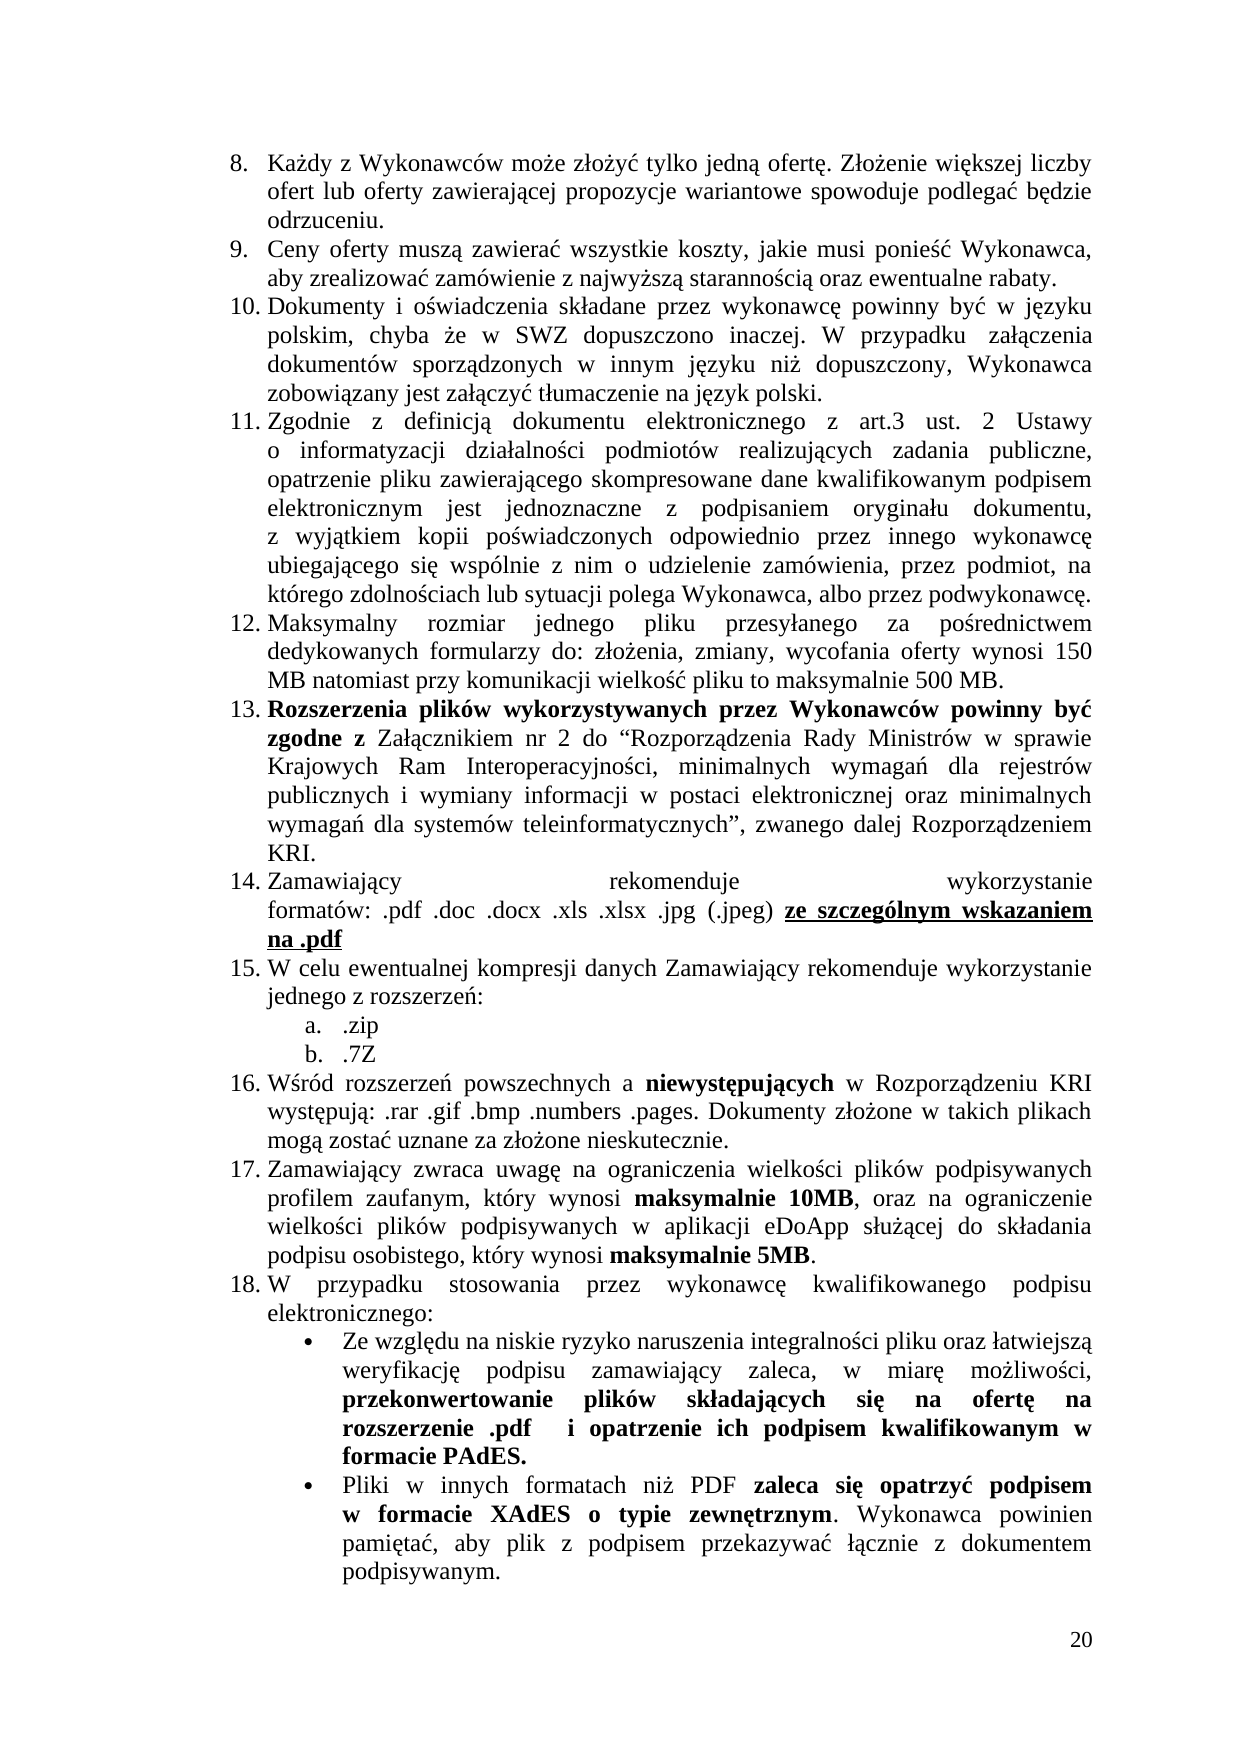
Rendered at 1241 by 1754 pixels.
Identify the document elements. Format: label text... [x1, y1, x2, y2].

list Każdy z Wykonawców może złożyć tylko jedną ofertę. Złożenie większej liczby ofert lub oferty zawierającej propozycje wariantowe spowoduje podlegać będzie odrzuceniu. [229, 148, 1093, 234]
list Ze względu na niskie ryzyko naruszenia integralności pliku oraz łatwiejszą weryfikację podpisu zamawiający zaleca, w miarę możliwości, przekonwertowanie plików składających się na ofertę na rozszerzenie .pdf i opatrzenie ich podpisem kwalifikowanym w formacie PAdES. [304, 1326, 1093, 1470]
list Zgodnie z definicją dokumentu elektronicznego z art.3 ust. 2 Ustawy o informatyzacji działalności podmiotów realizujących zadania publiczne, opatrzenie pliku zawierającego skompresowane dane kwalifikowanym podpisem elektronicznym jest jednoznaczne z podpisaniem oryginału dokumentu, z wyjątkiem kopii poświadczonych odpowiednio przez innego wykonawcę ubiegającego się wspólnie z nim o udzielenie zamówienia, przez podmiot, na którego zdolnościach lub sytuacji polega Wykonawca, albo przez podwykonawcę. [229, 406, 1093, 608]
list .zip [304, 1010, 1093, 1039]
list Wśród rozszerzeń powszechnych a niewystępujących w Rozporządzeniu KRI występują: .rar .gif .bmp .numbers .pages. Dokumenty złożone w takich plikach mogą zostać uznane za złożone nieskutecznie. [229, 1068, 1093, 1154]
list .7Z [304, 1039, 1093, 1068]
list W przypadku stosowania przez wykonawcę kwalifikowanego podpisu elektronicznego: [229, 1269, 1093, 1326]
list Rozszerzenia plików wykorzystywanych przez Wykonawców powinny być zgodne z Załącznikiem nr 2 do “Rozporządzenia Rady Ministrów w sprawie Krajowych Ram Interoperacyjności, minimalnych wymagań dla rejestrów publicznych i wymiany informacji w postaci elektronicznej oraz minimalnych wymagań dla systemów teleinformatycznych”, zwanego dalej Rozporządzeniem KRI. [229, 694, 1093, 866]
list Zamawiający rekomenduje wykorzystanie formatów: .pdf .doc .docx .xls .xlsx .jpg (.jpeg) ze szczególnym wskazaniem na .pdf [229, 866, 1093, 953]
list Ceny oferty muszą zawierać wszystkie koszty, jakie musi ponieść Wykonawca, aby zrealizować zamówienie z najwyższą starannością oraz ewentualne rabaty. [229, 234, 1093, 291]
list Dokumenty i oświadczenia składane przez wykonawcę powinny być w języku polskim, chyba że w SWZ dopuszczono inaczej. W przypadku załączenia dokumentów sporządzonych w innym języku niż dopuszczony, Wykonawca zobowiązany jest załączyć tłumaczenie na język polski. [229, 291, 1093, 406]
list W celu ewentualnej kompresji danych Zamawiający rekomenduje wykorzystanie jednego z rozszerzeń: [229, 953, 1093, 1010]
list Zamawiający zwraca uwagę na ograniczenia wielkości plików podpisywanych profilem zaufanym, który wynosi maksymalnie 10MB, oraz na ograniczenie wielkości plików podpisywanych w aplikacji eDoApp służącej do składania podpisu osobistego, który wynosi maksymalnie 5MB. [229, 1154, 1093, 1269]
list Maksymalny rozmiar jednego pliku przesyłanego za pośrednictwem dedykowanych formularzy do: złożenia, zmiany, wycofania oferty wynosi 150 MB natomiast przy komunikacji wielkość pliku to maksymalnie 500 MB. [229, 608, 1093, 694]
list Pliki w innych formatach niż PDF zaleca się opatrzyć podpisem w formacie XAdES o typie zewnętrznym. Wykonawca powinien pamiętać, aby plik z podpisem przekazywać łącznie z dokumentem podpisywanym. [304, 1470, 1093, 1585]
